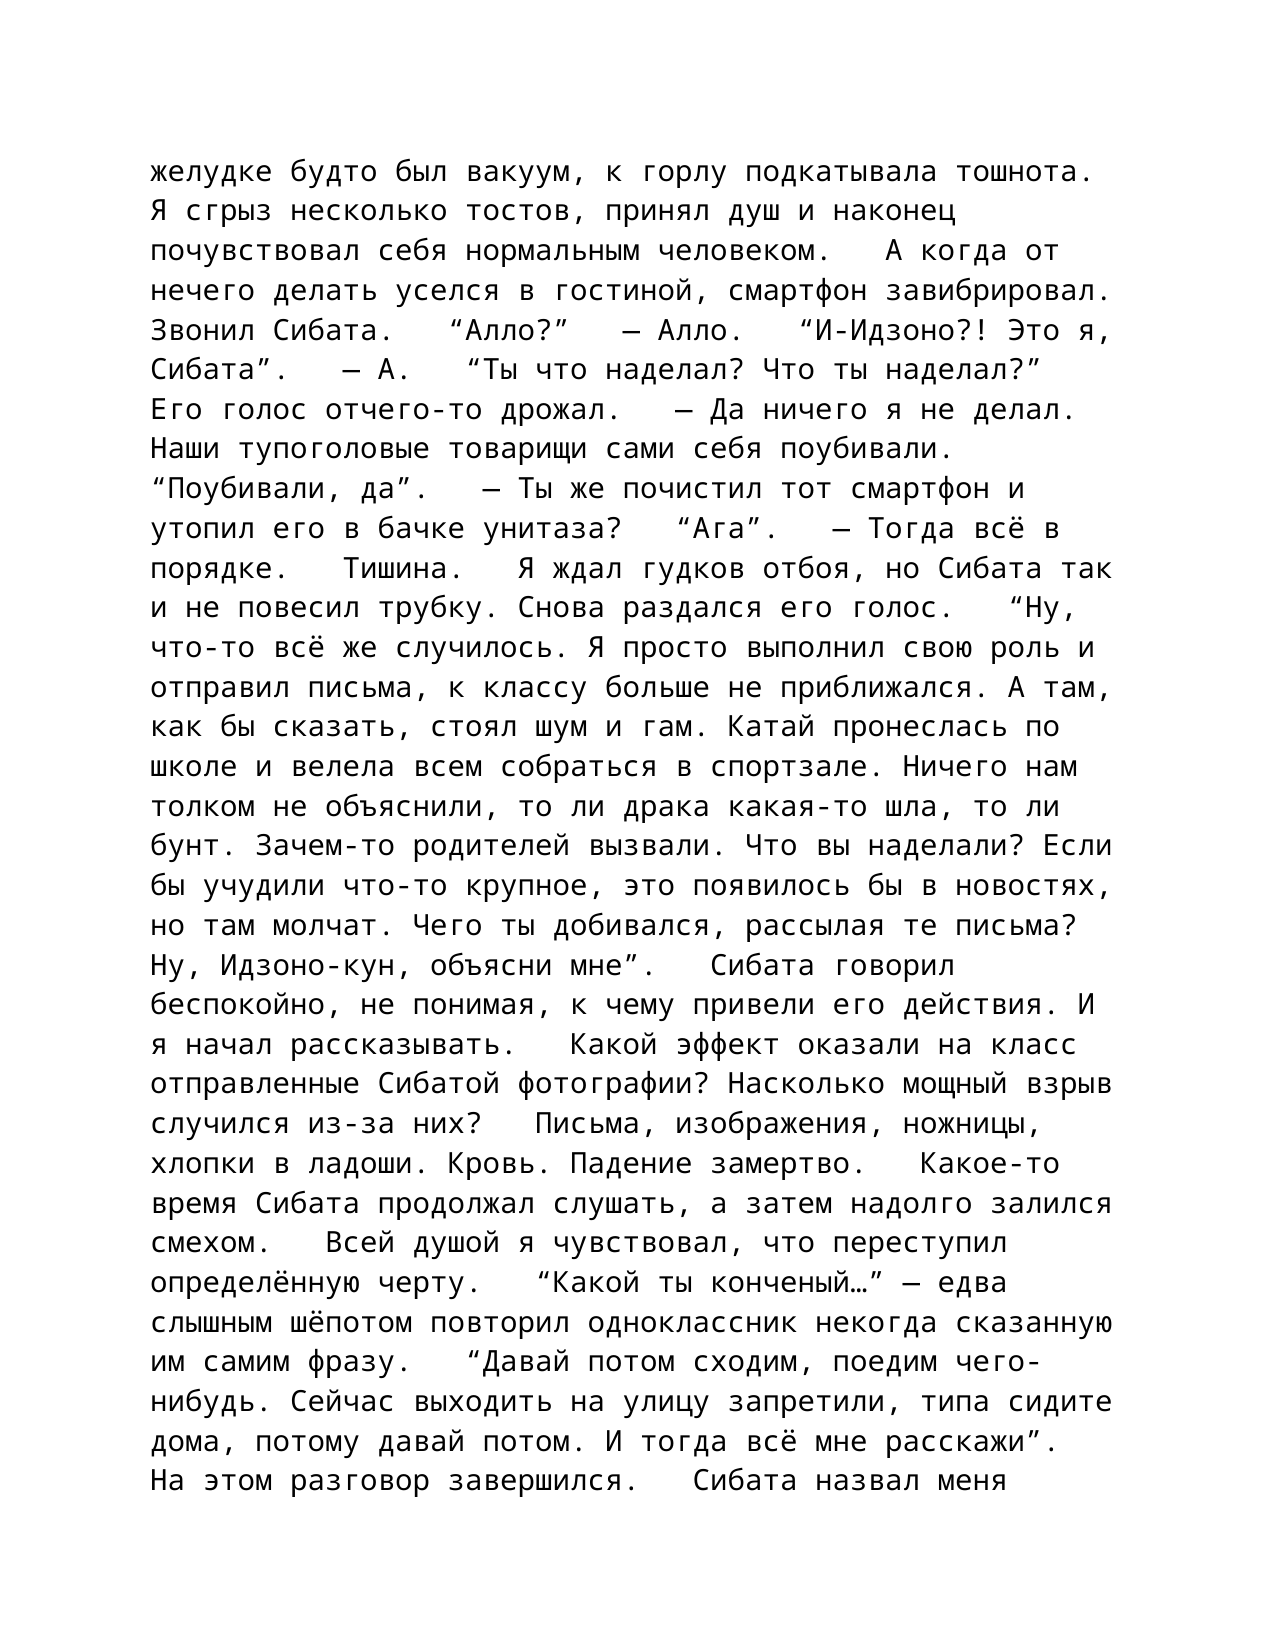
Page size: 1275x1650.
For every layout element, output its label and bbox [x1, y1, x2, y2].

text [150, 150, 1125, 1499]
